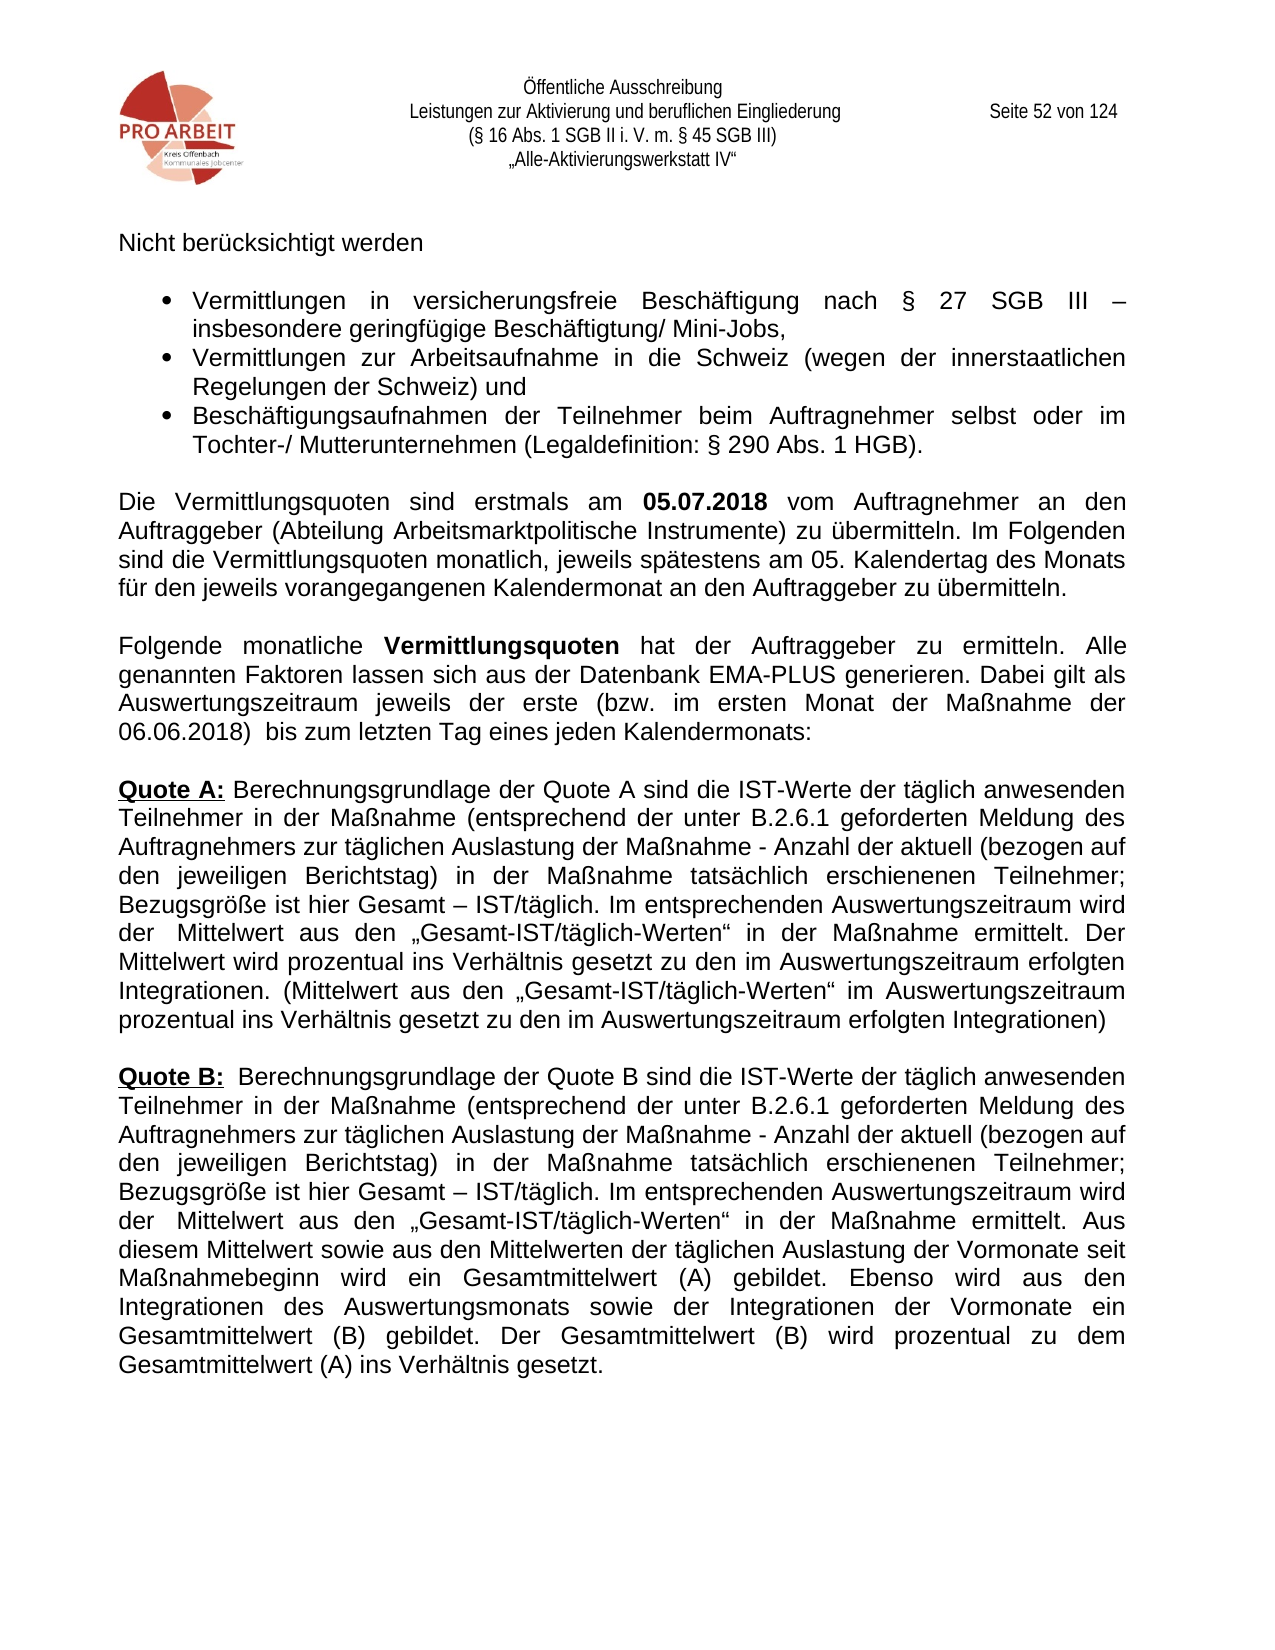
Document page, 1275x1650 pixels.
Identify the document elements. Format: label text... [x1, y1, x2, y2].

list Beschäftigungsaufnahmen der Teilnehmer beim Auftragnehmer selbst oder im Tochter-/ Mutterunternehmen (Legaldefinition: § 290 Abs. 1 HGB). [162, 401, 1127, 458]
list Vermittlungen zur Arbeitsaufnahme in die Schweiz (wegen der innerstaatlichen Regelungen der Schweiz) und [162, 343, 1127, 401]
picture [118, 70, 244, 185]
text Quote A: Berechnungsgrundlage der Quote A sind die IST-Werte der täglich anwesenden Teilnehmer in der Maßnahme (entsprechend der unter B.2.6.1 geforderten Meldung des Auftragnehmers zur täglichen Auslastung der Maßnahme - Anzahl der aktuell (bezogen auf den jeweiligen Berichtstag) in der Maßnahme tatsächlich erschienenen Teilnehmer; Bezugsgröße ist hier Gesamt – IST/täglich. Im entsprechenden Auswertungszeitraum wird der Mittelwert aus den „Gesamt-IST/täglich-Werten“ in der Maßnahme ermittelt. Der Mittelwert wird prozentual ins Verhältnis gesetzt zu den im Auswertungszeitraum erfolgten Integrationen. (Mittelwert aus den „Gesamt-IST/täglich-Werten“ im Auswertungszeitraum prozentual ins Verhältnis gesetzt zu den im Auswertungszeitraum erfolgten Integrationen) [118, 775, 1127, 1033]
text Quote B: Berechnungsgrundlage der Quote B sind die IST-Werte der täglich anwesenden Teilnehmer in der Maßnahme (entsprechend der unter B.2.6.1 geforderten Meldung des Auftragnehmers zur täglichen Auslastung der Maßnahme - Anzahl der aktuell (bezogen auf den jeweiligen Berichtstag) in der Maßnahme tatsächlich erschienenen Teilnehmer; Bezugsgröße ist hier Gesamt – IST/täglich. Im entsprechenden Auswertungszeitraum wird der Mittelwert aus den „Gesamt-IST/täglich-Werten“ in der Maßnahme ermittelt. Aus diesem Mittelwert sowie aus den Mittelwerten der täglichen Auslastung der Vormonate seit Maßnahmebeginn wird ein Gesamtmittelwert (A) gebildet. Ebenso wird aus den Integrationen des Auswertungsmonats sowie der Integrationen der Vormonate ein Gesamtmittelwert (B) gebildet. Der Gesamtmittelwert (B) wird prozentual zu dem Gesamtmittelwert (A) ins Verhältnis gesetzt. [118, 1062, 1127, 1378]
text Folgende monatliche Vermittlungsquoten hat der Auftraggeber zu ermitteln. Alle genannten Faktoren lassen sich aus der Datenbank EMA-PLUS generieren. Dabei gilt als Auswertungszeitraum jeweils der erste (bzw. im ersten Monat der Maßnahme der 06.06.2018) bis zum letzten Tag eines jeden Kalendermonats: [118, 631, 1127, 746]
list Vermittlungen in versicherungsfreie Beschäftigung nach § 27 SGB III – insbesondere geringfügige Beschäftigtung/ Mini-Jobs, [162, 286, 1127, 343]
text Die Vermittlungsquoten sind erstmals am 05.07.2018 vom Auftragnehmer an den Auftraggeber (Abteilung Arbeitsmarktpolitische Instrumente) zu übermitteln. Im Folgenden sind die Vermittlungsquoten monatlich, jeweils spätestens am 05. Kalendertag des Monats für den jeweils vorangegangenen Kalendermonat an den Auftraggeber zu übermitteln. [118, 487, 1127, 602]
text Nicht berücksichtigt werden [118, 228, 1127, 257]
